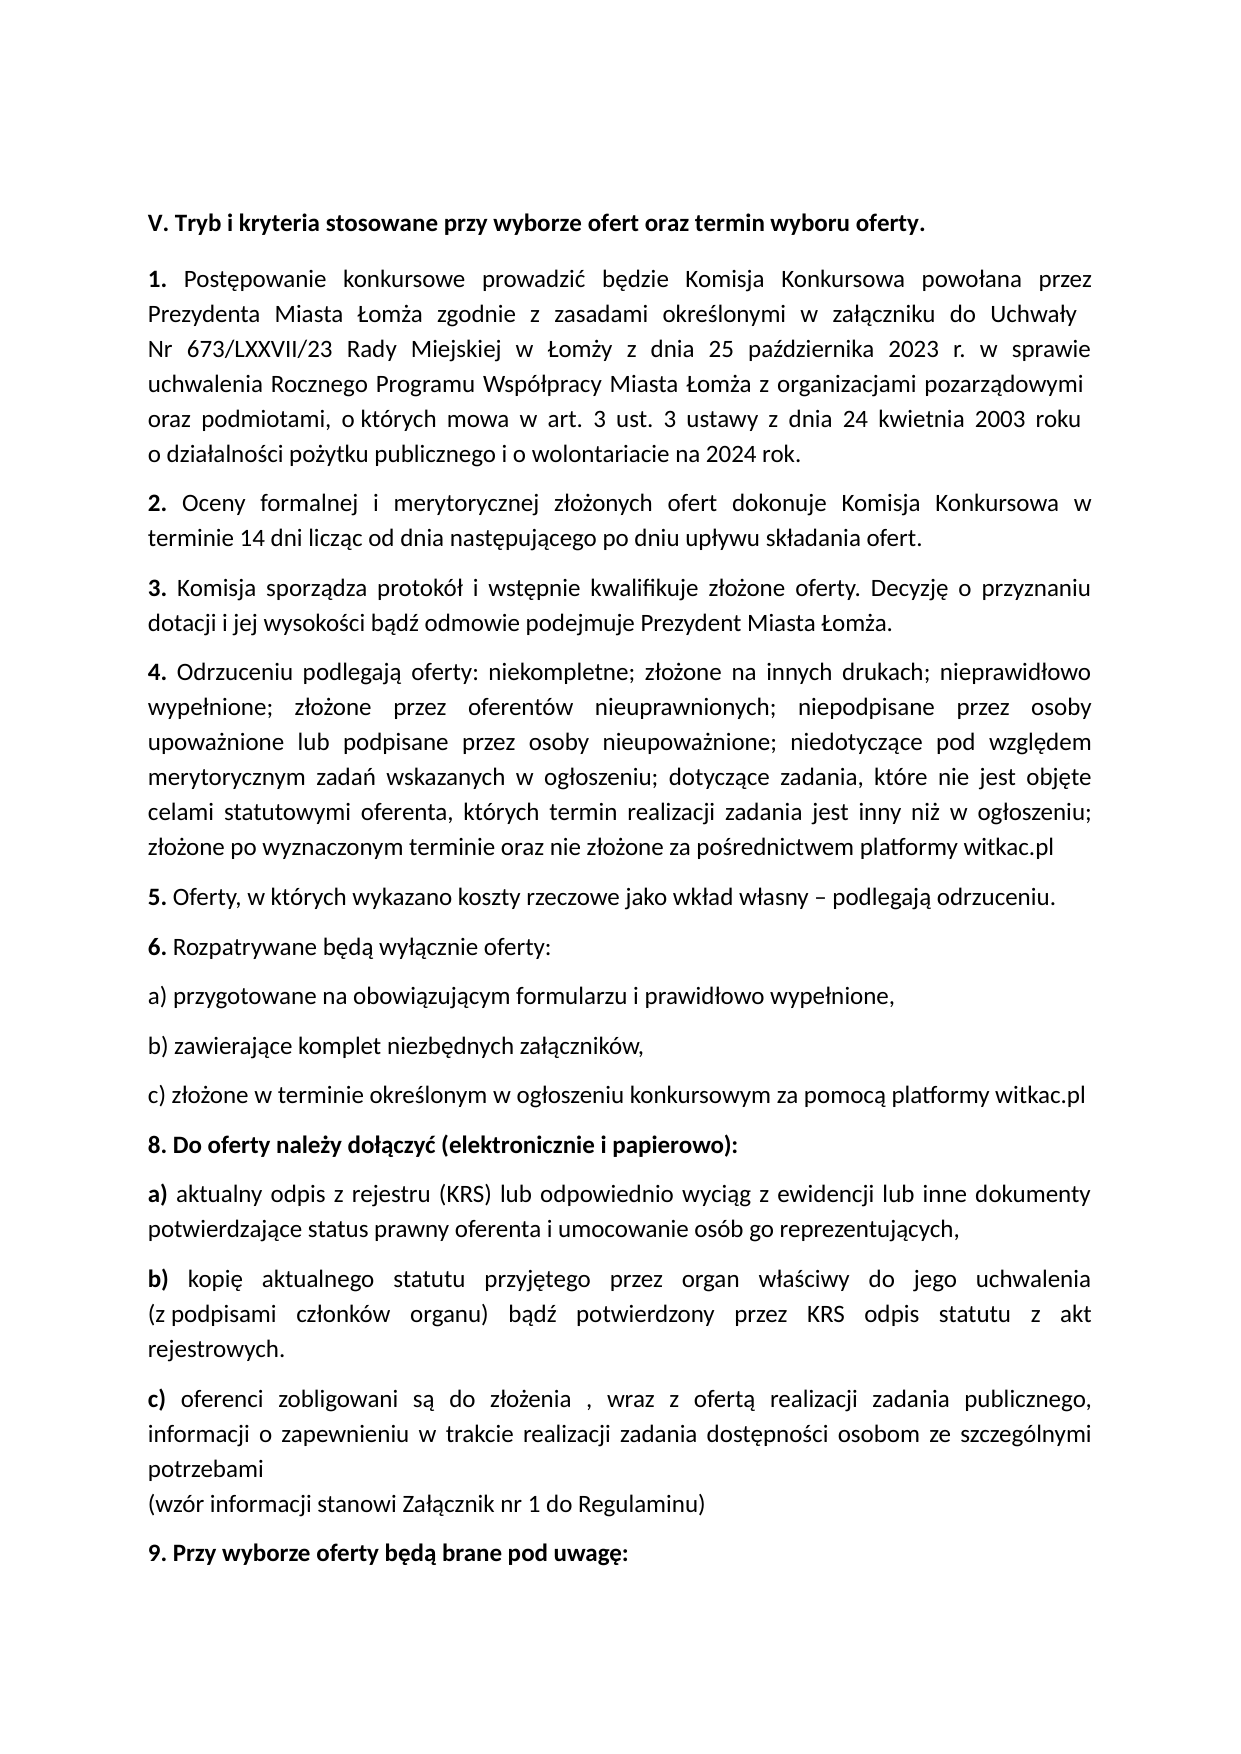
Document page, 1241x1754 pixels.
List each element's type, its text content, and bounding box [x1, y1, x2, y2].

text a) przygotowane na obowiązującym formularzu i prawidłowo wypełnione, [148, 980, 1093, 1011]
text 4. Odrzuceniu podlegają oferty: niekompletne; złożone na innych drukach; nieprawidłowo wypełnione; złożone przez oferentów nieuprawnionych; niepodpisane przez osoby upoważnione lub podpisane przez osoby nieupoważnione; niedotyczące pod względem merytorycznym zadań wskazanych w ogłoszeniu; dotyczące zadania, które nie jest objęte celami statutowymi oferenta, których termin realizacji zadania jest inny niż w ogłoszeniu; złożone po wyznaczonym terminie oraz nie złożone za pośrednictwem platformy witkac.pl [148, 657, 1093, 862]
text 2. Oceny formalnej i merytorycznej złożonych ofert dokonuje Komisja Konkursowa w terminie 14 dni licząc od dnia następującego po dniu upływu składania ofert. [148, 487, 1093, 553]
text 1. Postępowanie konkursowe prowadzić będzie Komisja Konkursowa powołana przez Prezydenta Miasta Łomża zgodnie z zasadami określonymi w załączniku do Uchwały Nr 673/LXXVII/23 Rady Miejskiej w Łomży z dnia 25 października 2023 r. w sprawie uchwalenia Rocznego Programu Współpracy Miasta Łomża z organizacjami pozarządowymi oraz podmiotami, o których mowa w art. 3 ust. 3 ustawy z dnia 24 kwietnia 2003 roku o działalności pożytku publicznego i o wolontariacie na 2024 rok. [148, 263, 1093, 468]
text 9. Przy wyborze oferty będą brane pod uwagę: [148, 1537, 1093, 1568]
text 5. Oferty, w których wykazano koszty rzeczowe jako wkład własny – podlegają odrzuceniu. [148, 881, 1093, 912]
text 6. Rozpatrywane będą wyłącznie oferty: [148, 931, 1093, 961]
text a) aktualny odpis z rejestru (KRS) lub odpowiednio wyciąg z ewidencji lub inne dokumenty potwierdzające status prawny oferenta i umocowanie osób go reprezentujących, [148, 1179, 1093, 1244]
text 8. Do oferty należy dołączyć (elektronicznie i papierowo): [148, 1129, 1093, 1159]
text b) zawierające komplet niezbędnych załączników, [148, 1030, 1093, 1060]
text 3. Komisja sporządza protokół i wstępnie kwalifikuje złożone oferty. Decyzję o przyznaniu dotacji i jej wysokości bądź odmowie podejmuje Prezydent Miasta Łomża. [148, 572, 1093, 637]
text c) oferenci zobligowani są do złożenia , wraz z ofertą realizacji zadania publicznego, informacji o zapewnieniu w trakcie realizacji zadania dostępności osobom ze szczególnymi potrzebami (wzór informacji stanowi Załącznik nr 1 do Regulaminu) [148, 1383, 1093, 1518]
text V. Tryb i kryteria stosowane przy wyborze ofert oraz termin wyboru oferty. [148, 207, 1093, 238]
text c) złożone w terminie określonym w ogłoszeniu konkursowym za pomocą platformy witkac.pl [148, 1079, 1093, 1110]
text b) kopię aktualnego statutu przyjętego przez organ właściwy do jego uchwalenia (z podpisami członków organu) bądź potwierdzony przez KRS odpis statutu z akt rejestrowych. [148, 1263, 1093, 1364]
